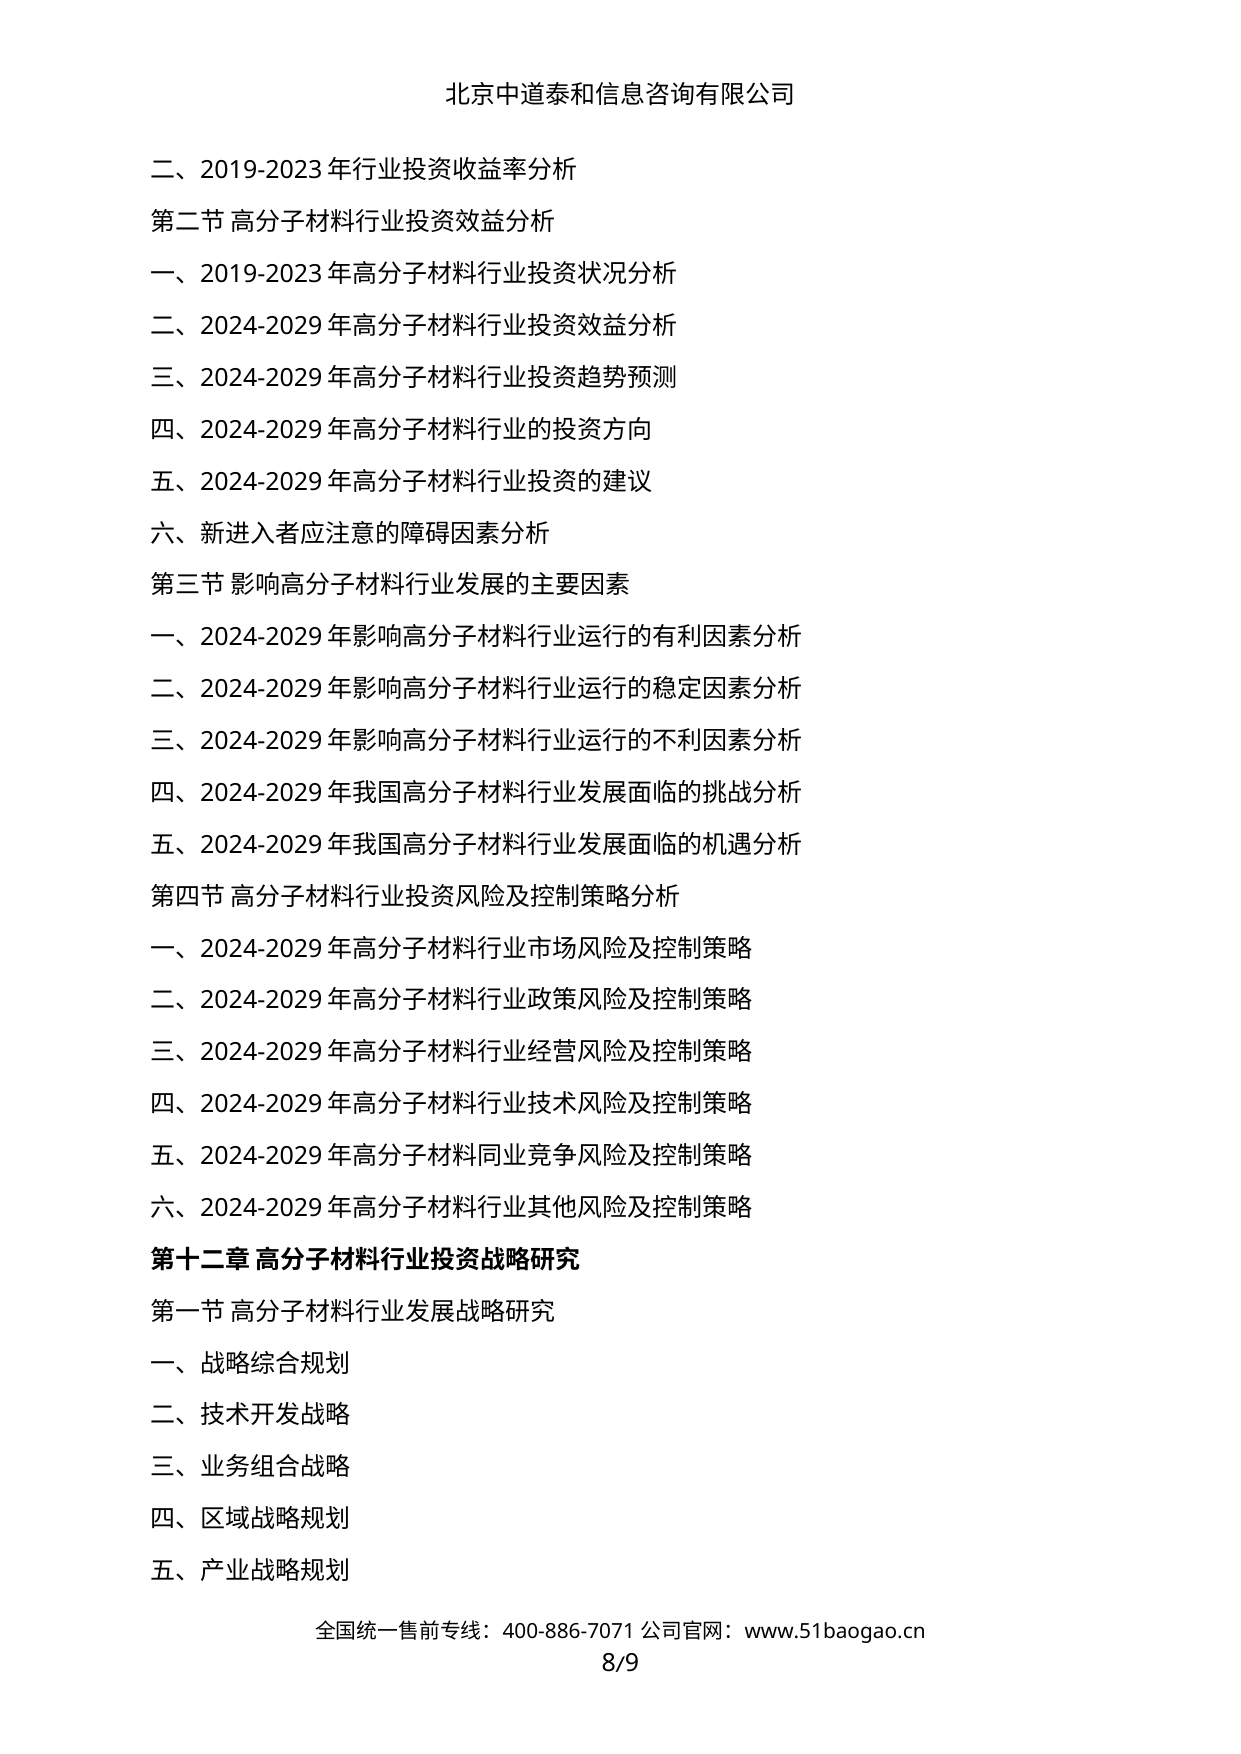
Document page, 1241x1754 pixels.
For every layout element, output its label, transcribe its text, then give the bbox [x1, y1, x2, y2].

text 五、产业战略规划 [150, 1551, 1090, 1587]
text 二、2019-2023年行业投资收益率分析 [150, 150, 1090, 186]
text 五、2024-2029年高分子材料行业投资的建议 [150, 461, 1090, 497]
text 三、2024-2029年影响高分子材料行业运行的不利因素分析 [150, 721, 1090, 757]
text 五、2024-2029年我国高分子材料行业发展面临的机遇分析 [150, 824, 1090, 861]
text 四、2024-2029年高分子材料行业的投资方向 [150, 409, 1090, 446]
text 第十二章 高分子材料行业投资战略研究 [150, 1239, 1090, 1276]
text 二、2024-2029年高分子材料行业投资效益分析 [150, 306, 1090, 342]
text 四、2024-2029年我国高分子材料行业发展面临的挑战分析 [150, 772, 1090, 809]
text 二、2024-2029年影响高分子材料行业运行的稳定因素分析 [150, 669, 1090, 705]
text 二、技术开发战略 [150, 1395, 1090, 1431]
text 一、2019-2023年高分子材料行业投资状况分析 [150, 254, 1090, 290]
text 三、业务组合战略 [150, 1447, 1090, 1483]
text 四、2024-2029年高分子材料行业技术风险及控制策略 [150, 1084, 1090, 1120]
text 三、2024-2029年高分子材料行业经营风险及控制策略 [150, 1032, 1090, 1068]
text 一、2024-2029年影响高分子材料行业运行的有利因素分析 [150, 617, 1090, 653]
text 五、2024-2029年高分子材料同业竞争风险及控制策略 [150, 1136, 1090, 1172]
text 二、2024-2029年高分子材料行业政策风险及控制策略 [150, 980, 1090, 1016]
text 六、新进入者应注意的障碍因素分析 [150, 513, 1090, 549]
text 一、战略综合规划 [150, 1343, 1090, 1379]
text 第三节 影响高分子材料行业发展的主要因素 [150, 565, 1090, 601]
text 一、2024-2029年高分子材料行业市场风险及控制策略 [150, 928, 1090, 964]
text 三、2024-2029年高分子材料行业投资趋势预测 [150, 357, 1090, 394]
text 四、区域战略规划 [150, 1499, 1090, 1535]
text 第一节 高分子材料行业发展战略研究 [150, 1291, 1090, 1327]
text 第二节 高分子材料行业投资效益分析 [150, 202, 1090, 238]
text 第四节 高分子材料行业投资风险及控制策略分析 [150, 876, 1090, 912]
text 六、2024-2029年高分子材料行业其他风险及控制策略 [150, 1187, 1090, 1224]
